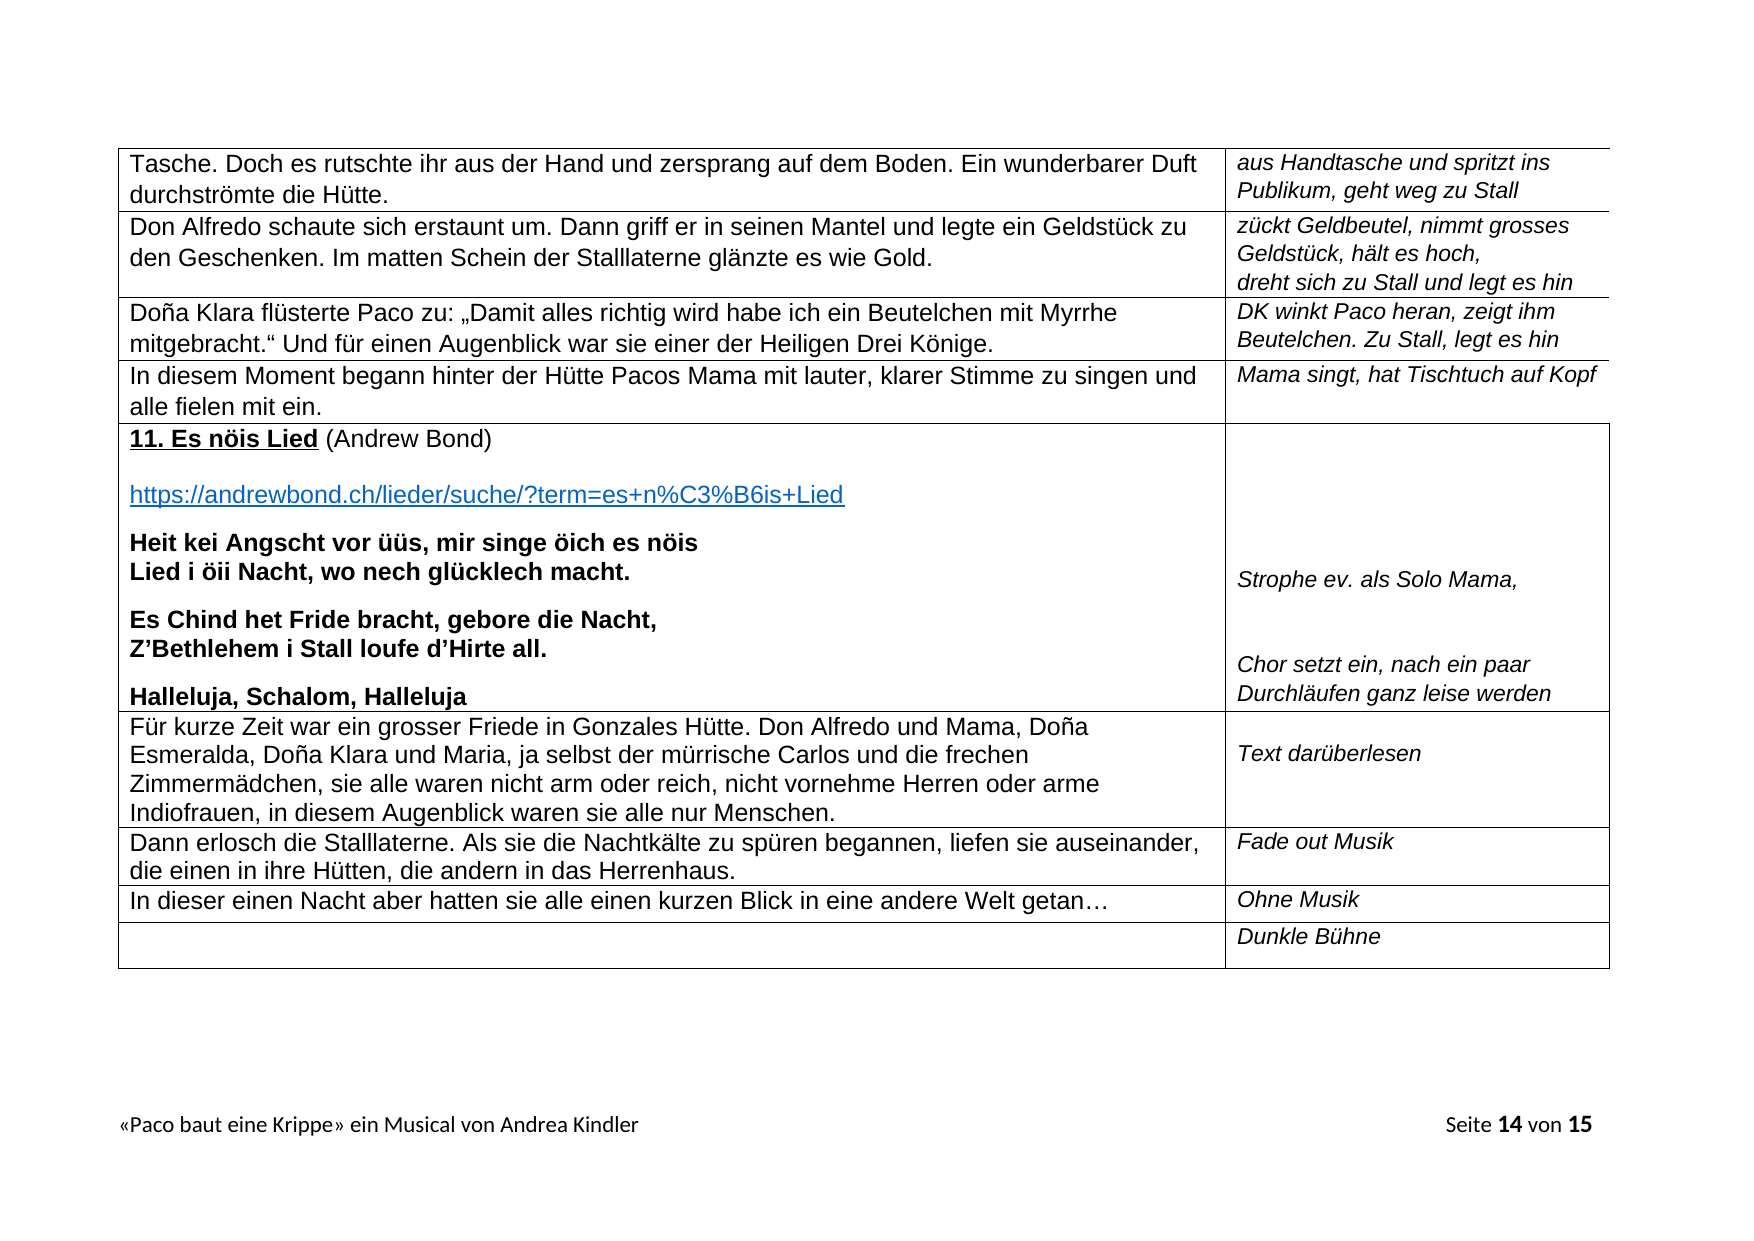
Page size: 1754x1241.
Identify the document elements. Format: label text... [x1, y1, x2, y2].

table_cell 11. Es nöis Lied (Andrew Bond) https://andrewbond.ch/lieder/suche/?term=es+n%C3%B6is+Lied Heit kei Angscht vor üüs, mir singe öich es nöis Lied i öii Nacht, wo nech glücklech macht. Es Chind het Fride bracht, gebore die Nacht, Z’Bethlehem i Stall loufe d’Hirte all. Halleluja, Schalom, Halleluja [119, 424, 1225, 711]
table_cell Dann erlosch die Stalllaterne. Als sie die Nachtkälte zu spüren begannen, liefen sie auseinander, die einen in ihre Hütten, die andern in das Herrenhaus. [119, 828, 1225, 885]
table_cell In dieser einen Nacht aber hatten sie alle einen kurzen Blick in eine andere Welt getan… [119, 886, 1225, 922]
table_cell Doña Klara flüsterte Paco zu: „Damit alles richtig wird habe ich ein Beutelchen mit Myrrhe mitgebracht.“ Und für einen Augenblick war sie einer der Heiligen Drei Könige. [119, 298, 1225, 360]
table_cell Mama singt, hat Tischtuch auf Kopf [1226, 361, 1609, 423]
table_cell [119, 149, 1225, 211]
table_cell Text darüberlesen [1226, 712, 1609, 827]
table_cell Dunkle Bühne [1226, 923, 1609, 968]
table_cell zückt Geldbeutel, nimmt grosses Geldstück, hält es hoch, dreht sich zu Stall und legt es hin [1226, 212, 1609, 297]
table_cell Für kurze Zeit war ein grosser Friede in Gonzales Hütte. Don Alfredo und Mama, Doña Esmeralda, Doña Klara und Maria, ja selbst der mürrische Carlos und die frechen Zimmermädchen, sie alle waren nicht arm oder reich, nicht vornehme Herren oder arme Indiofrauen, in diesem Augenblick waren sie alle nur Menschen. [119, 712, 1225, 827]
table_cell Fade out Musik [1226, 828, 1609, 885]
table_cell DK winkt Paco heran, zeigt ihm Beutelchen. Zu Stall, legt es hin [1226, 298, 1609, 360]
table_cell Ohne Musik [1226, 886, 1609, 922]
table_cell Strophe ev. als Solo Mama, Chor setzt ein, nach ein paar Durchläufen ganz leise werden [1226, 424, 1609, 711]
table_cell [119, 923, 1225, 968]
table_cell In diesem Moment begann hinter der Hütte Pacos Mama mit lauter, klarer Stimme zu singen und alle fielen mit ein. [119, 361, 1225, 423]
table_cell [1226, 149, 1609, 211]
table_cell Don Alfredo schaute sich erstaunt um. Dann griff er in seinen Mantel und legte ein Geldstück zu den Geschenken. Im matten Schein der Stalllaterne glänzte es wie Gold. [119, 212, 1225, 297]
